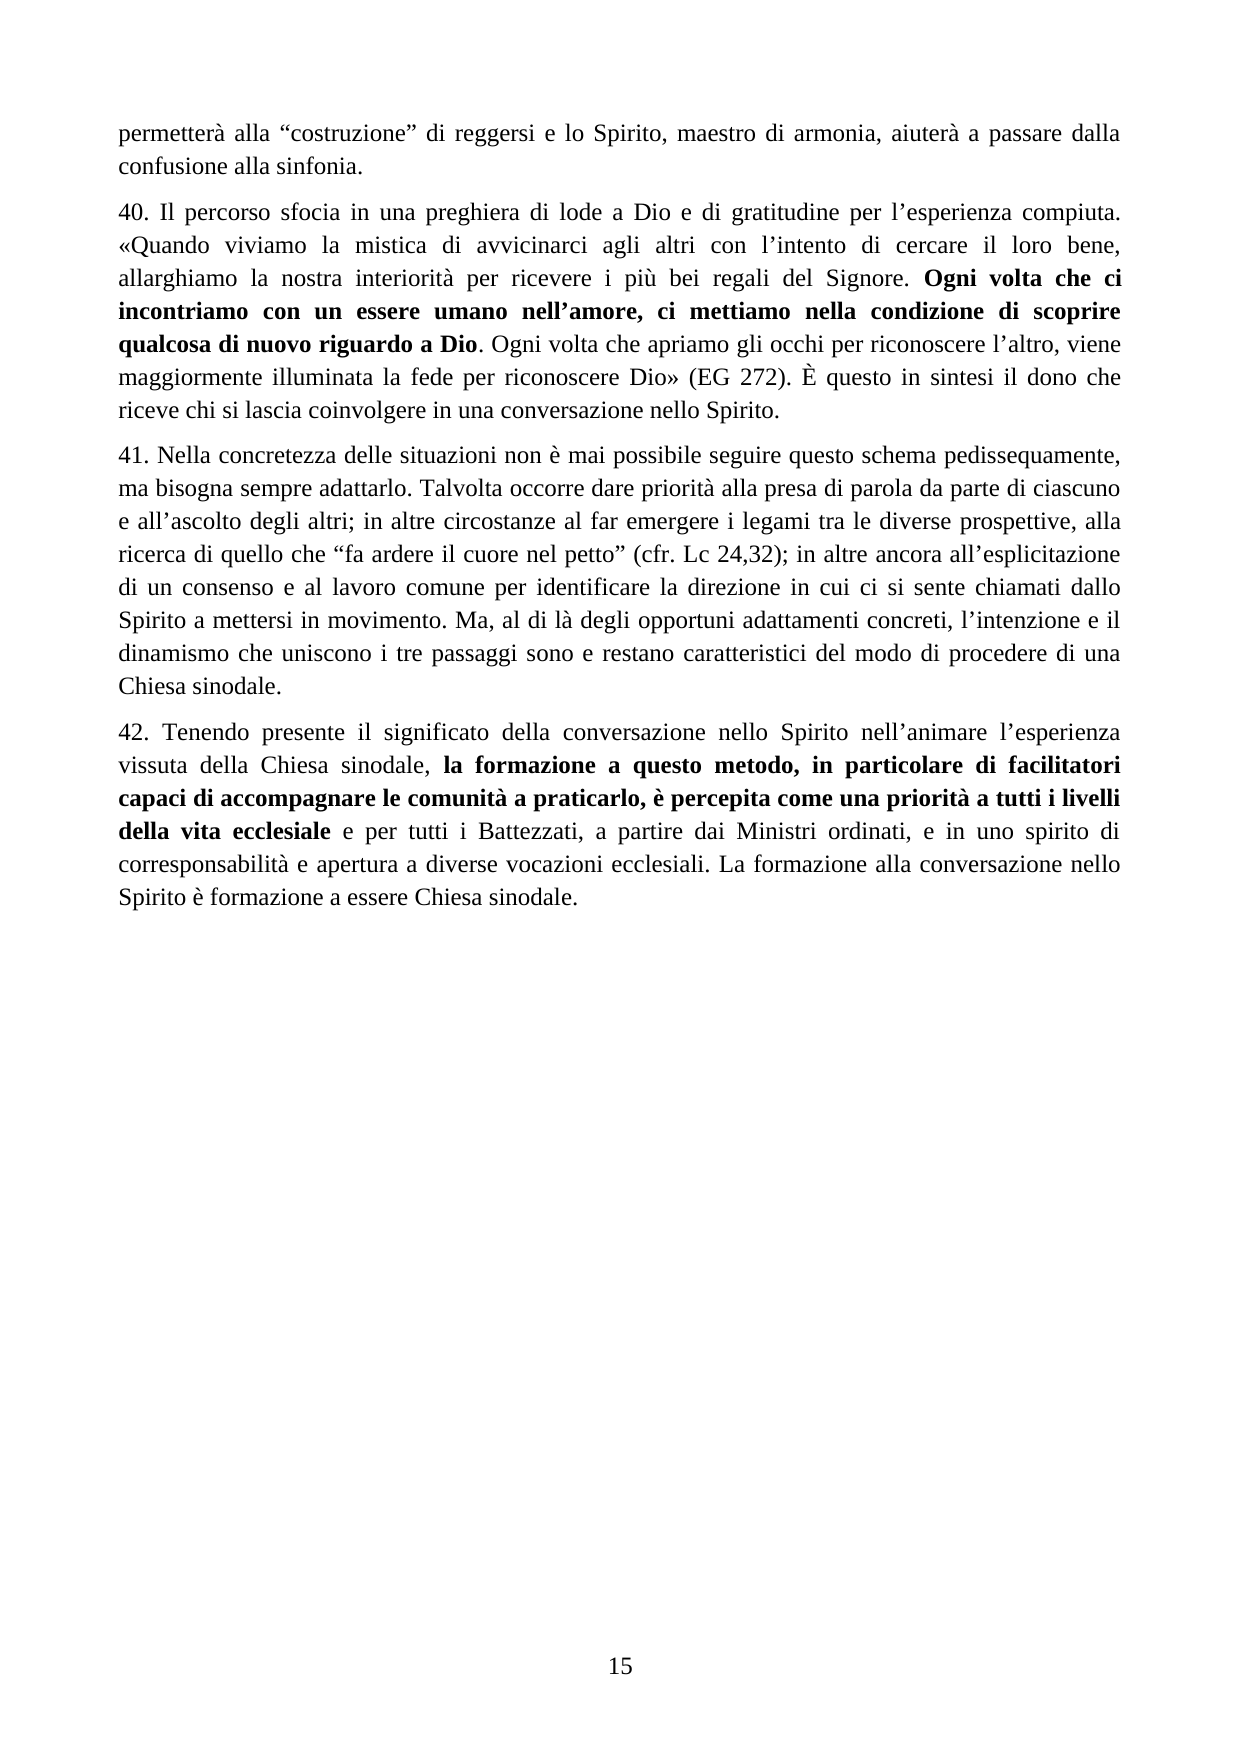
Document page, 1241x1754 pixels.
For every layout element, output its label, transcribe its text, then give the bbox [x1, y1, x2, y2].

text 40. Il percorso sfocia in una preghiera di lode a Dio e di gratitudine per l’esperienza compiuta. «Quando viviamo la mistica di avvicinarci agli altri con l’intento di cercare il loro bene, allarghiamo la nostra interiorità per ricevere i più bei regali del Signore. Ogni volta che ci incontriamo con un essere umano nell’amore, ci mettiamo nella condizione di scoprire qualcosa di nuovo riguardo a Dio. Ogni volta che apriamo gli occhi per riconoscere l’altro, viene maggiormente illuminata la fede per riconoscere Dio» (EG 272). È questo in sintesi il dono che riceve chi si lascia coinvolgere in una conversazione nello Spirito. [118, 197, 1122, 423]
text 42. Tenendo presente il significato della conversazione nello Spirito nell’animare l’esperienza vissuta della Chiesa sinodale, la formazione a questo metodo, in particolare di facilitatori capaci di accompagnare le comunità a praticarlo, è percepita come una priorità a tutti i livelli della vita ecclesiale e per tutti i Battezzati, a partire dai Ministri ordinati, e in uno spirito di corresponsabilità e apertura a diverse vocazioni ecclesiali. La formazione alla conversazione nello Spirito è formazione a essere Chiesa sinodale. [118, 717, 1122, 911]
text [118, 118, 1122, 180]
text 41. Nella concretezza delle situazioni non è mai possibile seguire questo schema pedissequamente, ma bisogna sempre adattarlo. Talvolta occorre dare priorità alla presa di parola da parte di ciascuno e all’ascolto degli altri; in altre circostanze al far emergere i legami tra le diverse prospettive, alla ricerca di quello che “fa ardere il cuore nel petto” (cfr. Lc 24,32); in altre ancora all’esplicitazione di un consenso e al lavoro comune per identificare la direzione in cui ci si sente chiamati dallo Spirito a mettersi in movimento. Ma, al di là degli opportuni adattamenti concreti, l’intenzione e il dinamismo che uniscono i tre passaggi sono e restano caratteristici del modo di procedere di una Chiesa sinodale. [118, 440, 1122, 700]
